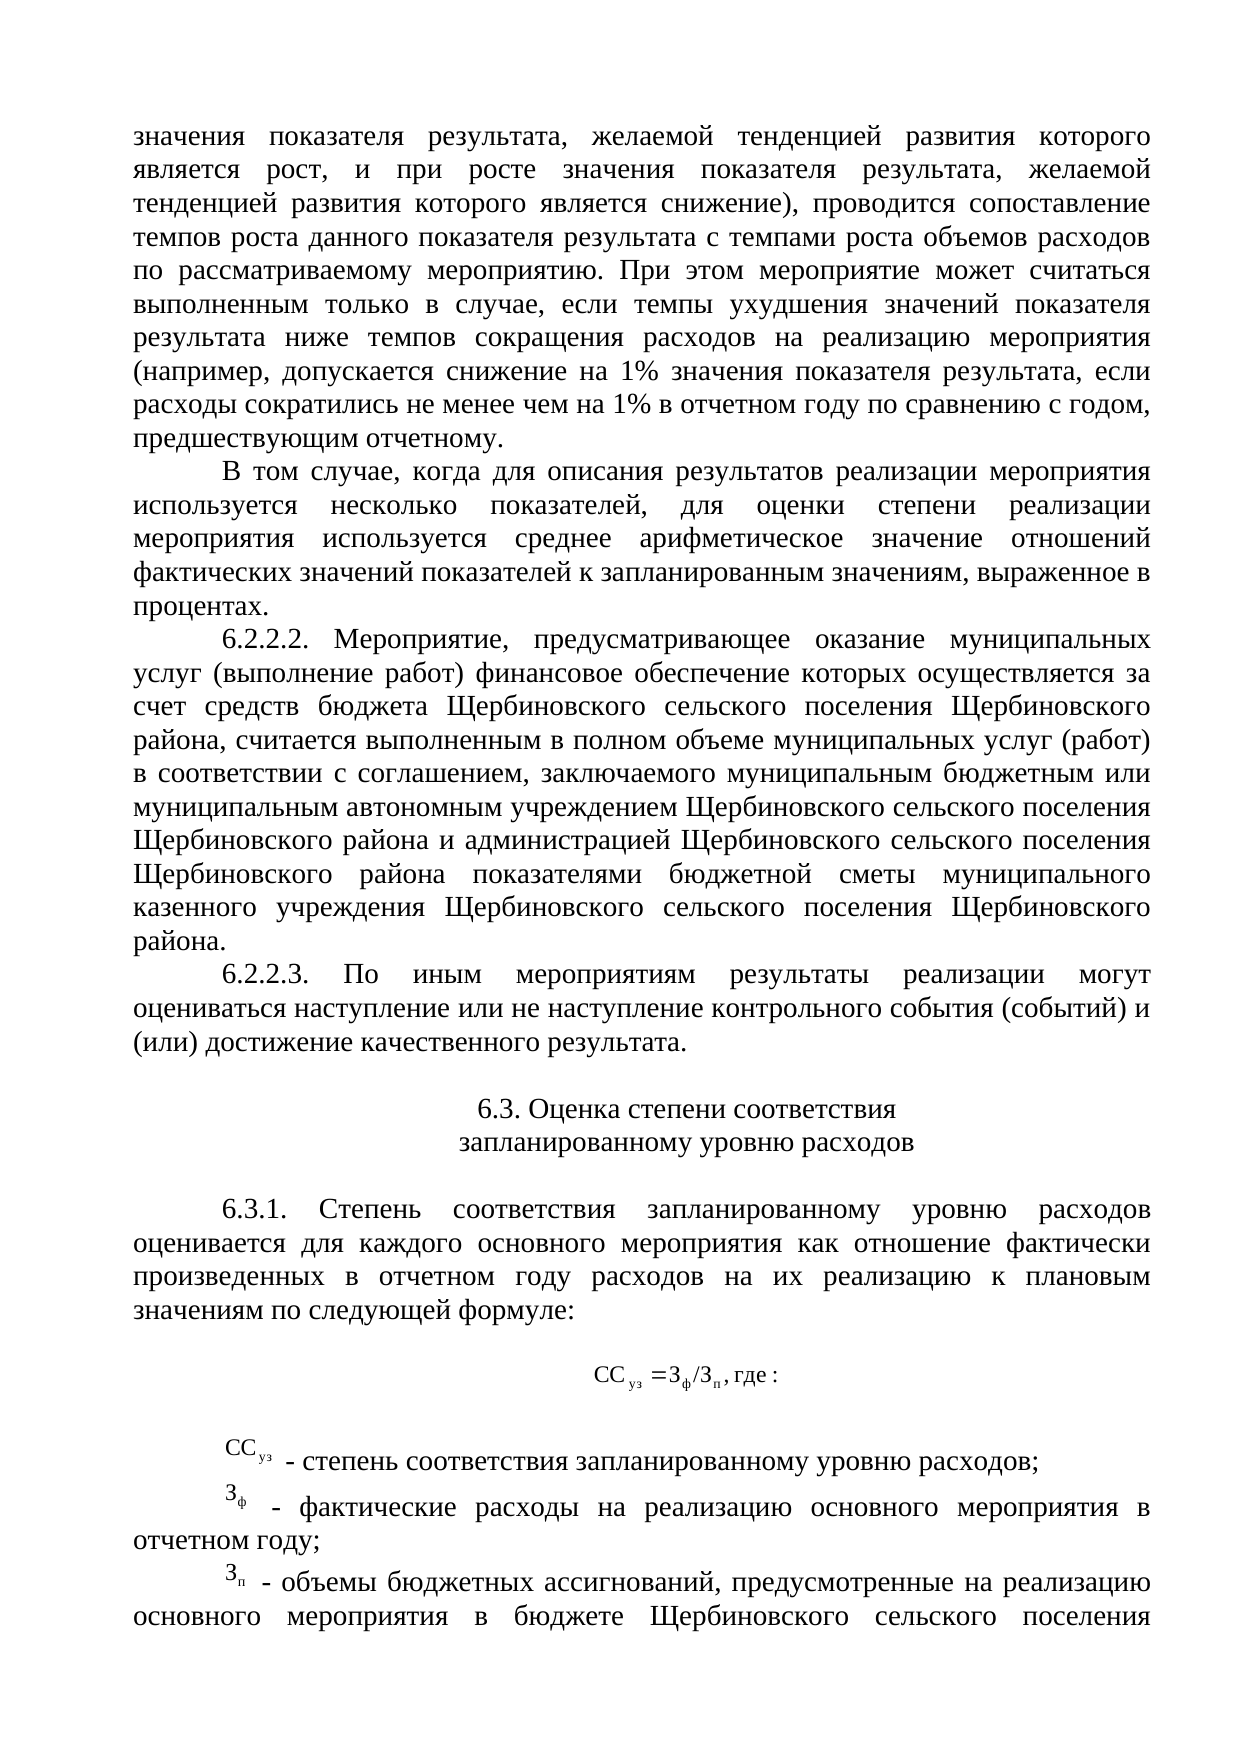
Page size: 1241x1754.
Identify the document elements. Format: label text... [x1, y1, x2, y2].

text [133, 118, 1152, 453]
text 6.2.2.3. По иным мероприятиям результаты реализации могут оцениваться наступление или не наступление контрольного события (событий) и (или) достижение качественного результата. [133, 957, 1152, 1057]
text 6.3.1. Степень соответствия запланированному уровню расходов оценивается для каждого основного мероприятия как отношение фактически произведенных в отчетном году расходов на их реализацию к плановым значениям по следующей формуле: [133, 1191, 1152, 1326]
text - фактические расходы на реализацию основного мероприятия в отчетном году; [133, 1477, 1152, 1556]
text - степень соответствия запланированному уровню расходов; [133, 1432, 1152, 1477]
text запланированному уровню расходов [133, 1124, 1152, 1158]
text 6.3. Оценка степени соответствия [133, 1091, 1152, 1124]
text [133, 1556, 1152, 1632]
text В том случае, когда для описания результатов реализации мероприятия используется несколько показателей, для оценки степени реализации мероприятия используется среднее арифметическое значение отношений фактических значений показателей к запланированным значениям, выраженное в процентах. [133, 453, 1152, 621]
text 6.2.2.2. Мероприятие, предусматривающее оказание муниципальных услуг (выполнение работ) финансовое обеспечение которых осуществляется за счет средств бюджета Щербиновского сельского поселения Щербиновского района, считается выполненным в полном объеме муниципальных услуг (работ) в соответствии с соглашением, заключаемого муниципальным бюджетным или муниципальным автономным учреждением Щербиновского сельского поселения Щербиновского района и администрацией Щербиновского сельского поселения Щербиновского района показателями бюджетной сметы муниципального казенного учреждения Щербиновского сельского поселения Щербиновского района. [133, 621, 1152, 957]
